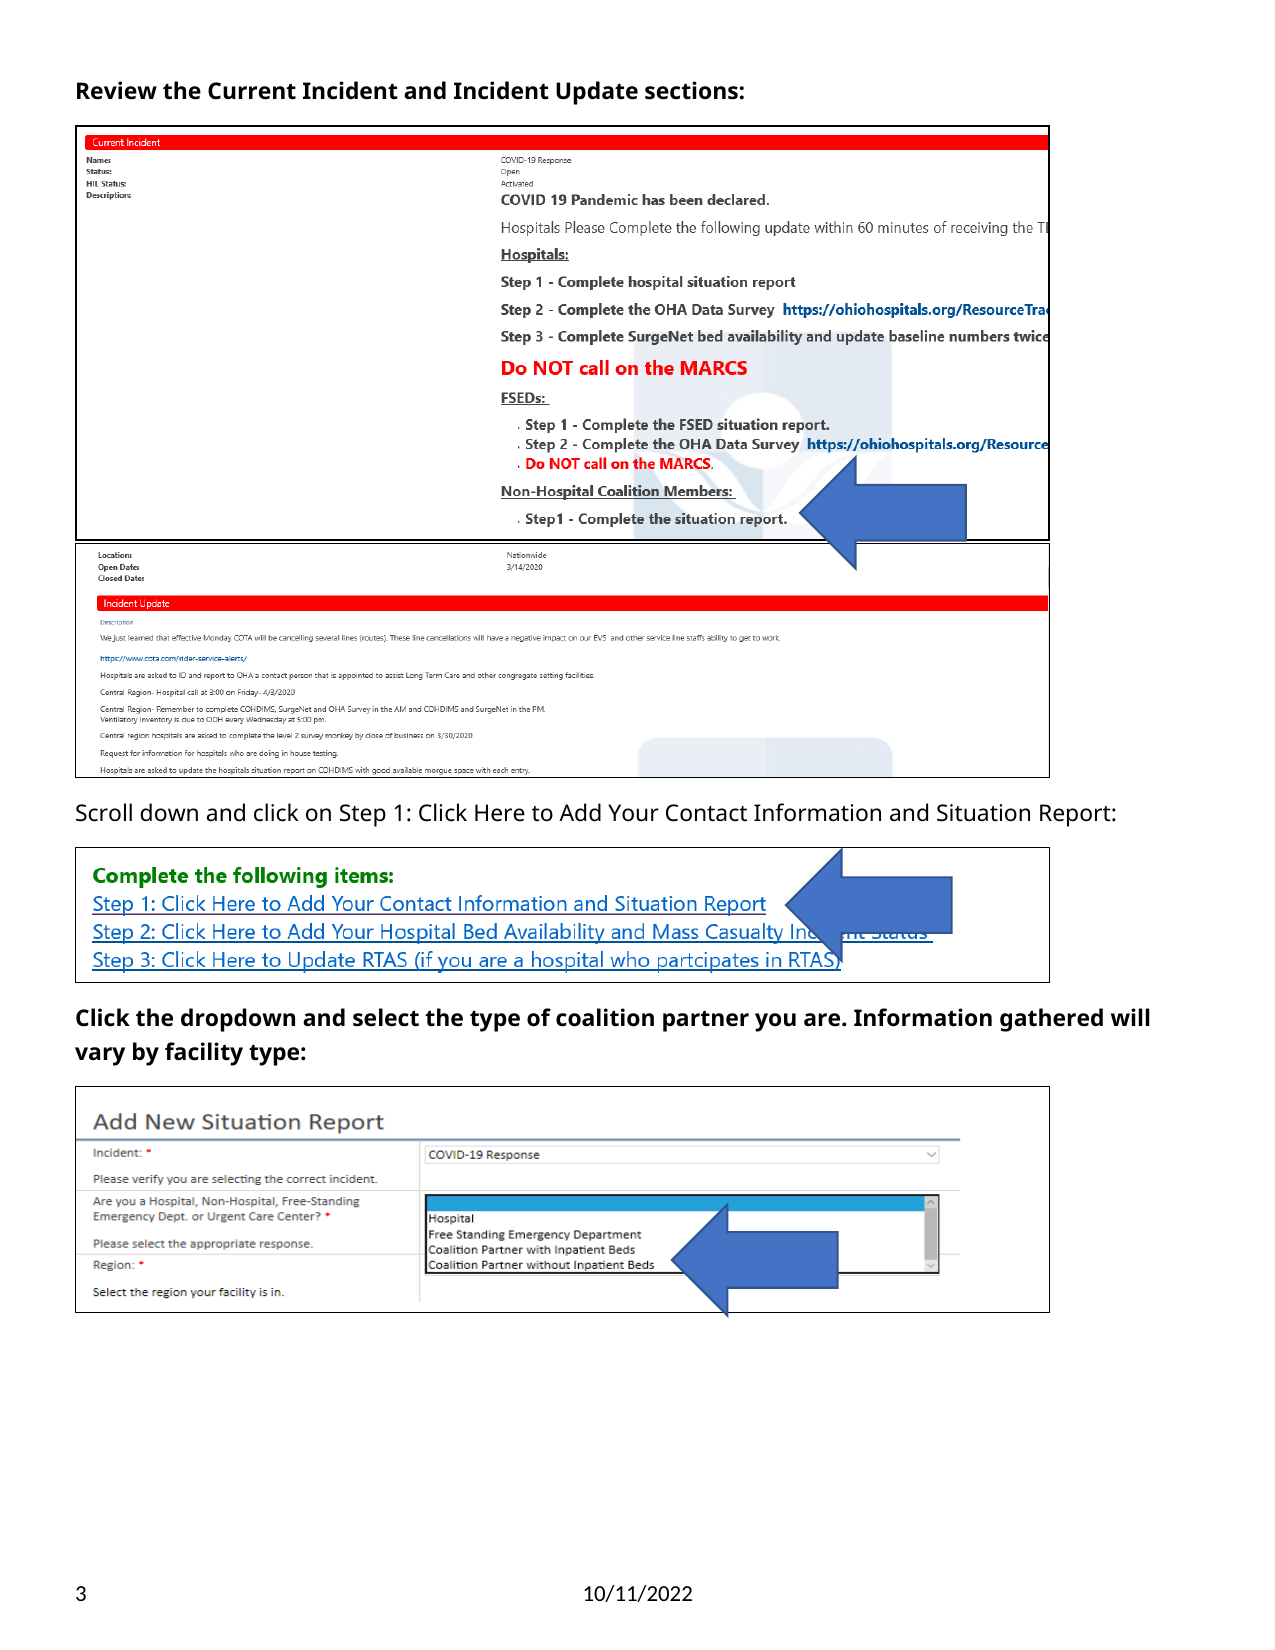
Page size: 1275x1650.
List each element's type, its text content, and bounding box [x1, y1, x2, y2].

text Scroll down and click on Step 1: Click Here to Add Your Contact Information and Situation Report: [75, 796, 1200, 828]
text Review the Current Incident and Incident Update sections: [75, 75, 1200, 106]
picture [76, 544, 1049, 777]
picture [76, 1087, 1049, 1312]
text Click the dropdown and select the type of coalition partner you are. Information gathered will vary by facility type: [75, 1002, 1200, 1067]
picture [76, 848, 1049, 982]
picture [77, 127, 1048, 539]
